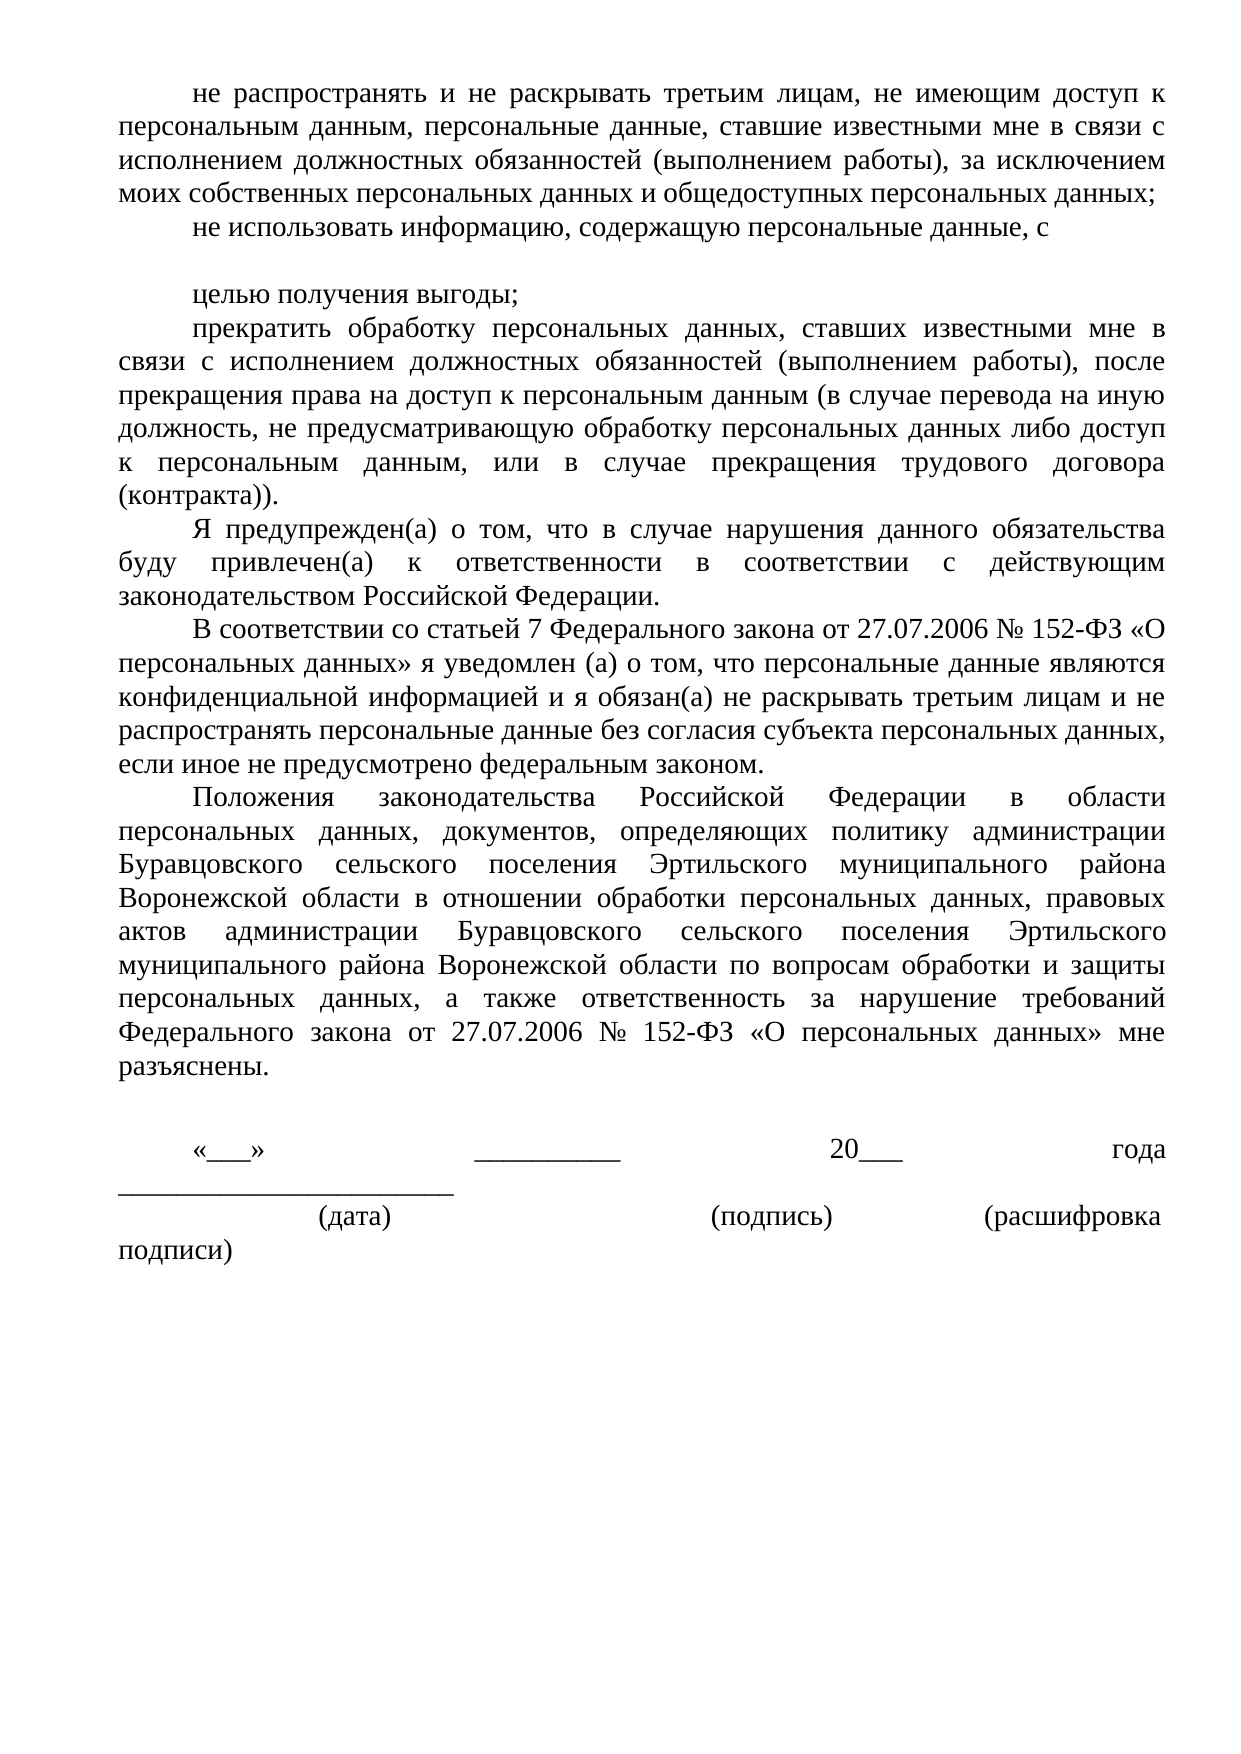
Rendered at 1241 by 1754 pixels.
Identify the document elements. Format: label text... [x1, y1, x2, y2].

text целью получения выгоды; [118, 276, 1167, 310]
text не использовать информацию, содержащую персональные данные, с [118, 209, 1167, 243]
text не распространять и не раскрывать третьим лицам, не имеющим доступ к персональным данным, персональные данные, ставшие известными мне в связи с исполнением должностных обязанностей (выполнением работы), за исключением моих собственных персональных данных и общедоступных персональных данных; [118, 75, 1167, 209]
text Положения законодательства Российской Федерации в области персональных данных, документов, определяющих политику администрации Буравцовского сельского поселения Эртильского муниципального района Воронежской области в отношении обработки персональных данных, правовых актов администрации Буравцовского сельского поселения Эртильского муниципального района Воронежской области по вопросам обработки и защиты персональных данных, а также ответственность за нарушение требований Федерального закона от 27.07.2006 № 152-ФЗ «О персональных данных» мне разъяснены. [118, 779, 1167, 1081]
text В соответствии со статьей 7 Федерального закона от 27.07.2006 № 152-ФЗ «О персональных данных» я уведомлен (а) о том, что персональные данные являются конфиденциальной информацией и я обязан(а) не раскрывать третьим лицам и не распространять персональные данные без согласия субъекта персональных данных, если иное не предусмотрено федеральным законом. [118, 612, 1167, 779]
text (дата) (подпись) (расшифровка подписи) [118, 1198, 1167, 1266]
text прекратить обработку персональных данных, ставших известными мне в связи с исполнением должностных обязанностей (выполнением работы), после прекращения права на доступ к персональным данным (в случае перевода на иную должность, не предусматривающую обработку персональных данных либо доступ к персональным данным, или в случае прекращения трудового договора (контракта)). [118, 310, 1167, 511]
text «___» __________ 20___ года _______________________ [118, 1131, 1167, 1198]
text Я предупрежден(а) о том, что в случае нарушения данного обязательства буду привлечен(а) к ответственности в соответствии с действующим законодательством Российской Федерации. [118, 511, 1167, 612]
